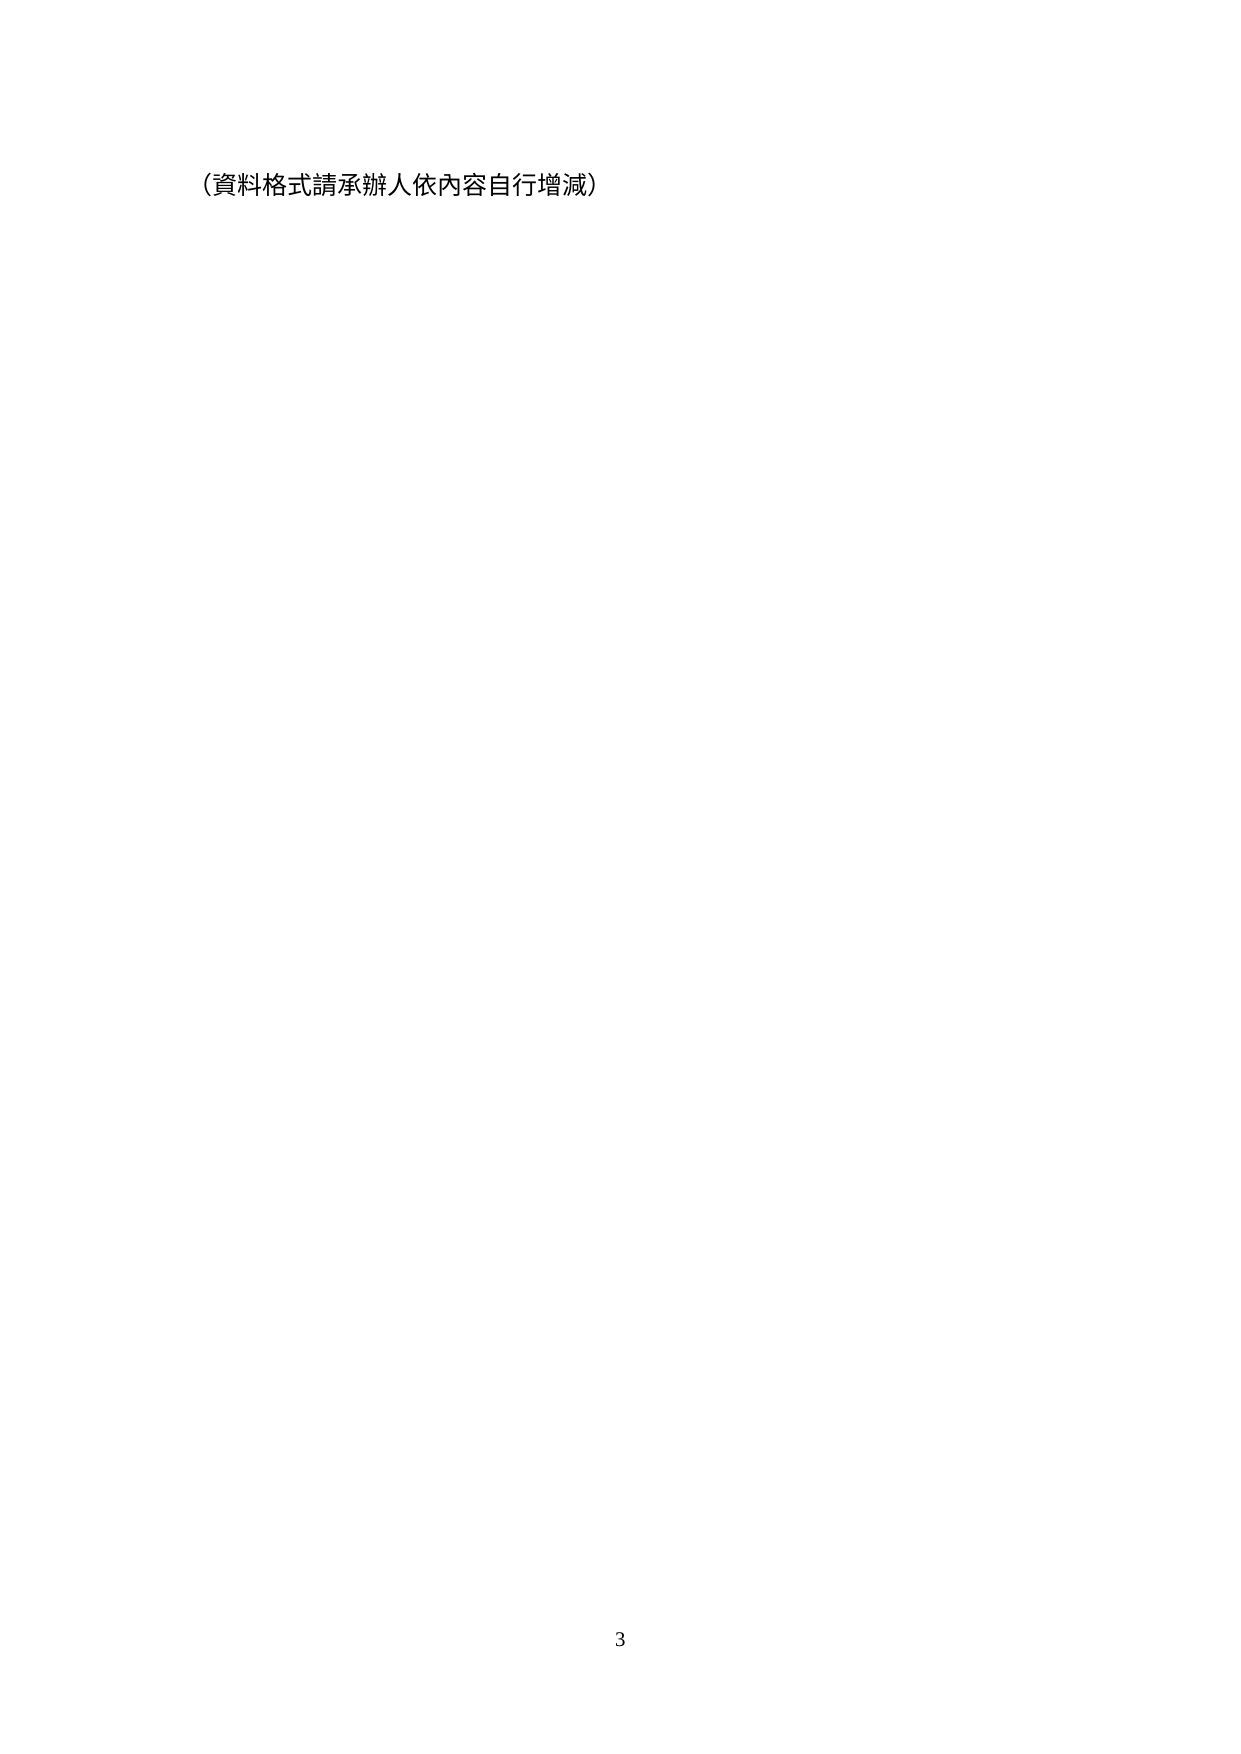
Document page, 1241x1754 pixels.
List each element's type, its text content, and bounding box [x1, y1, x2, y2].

text （資料格式請承辦人依內容自行增減） [187, 164, 1053, 202]
